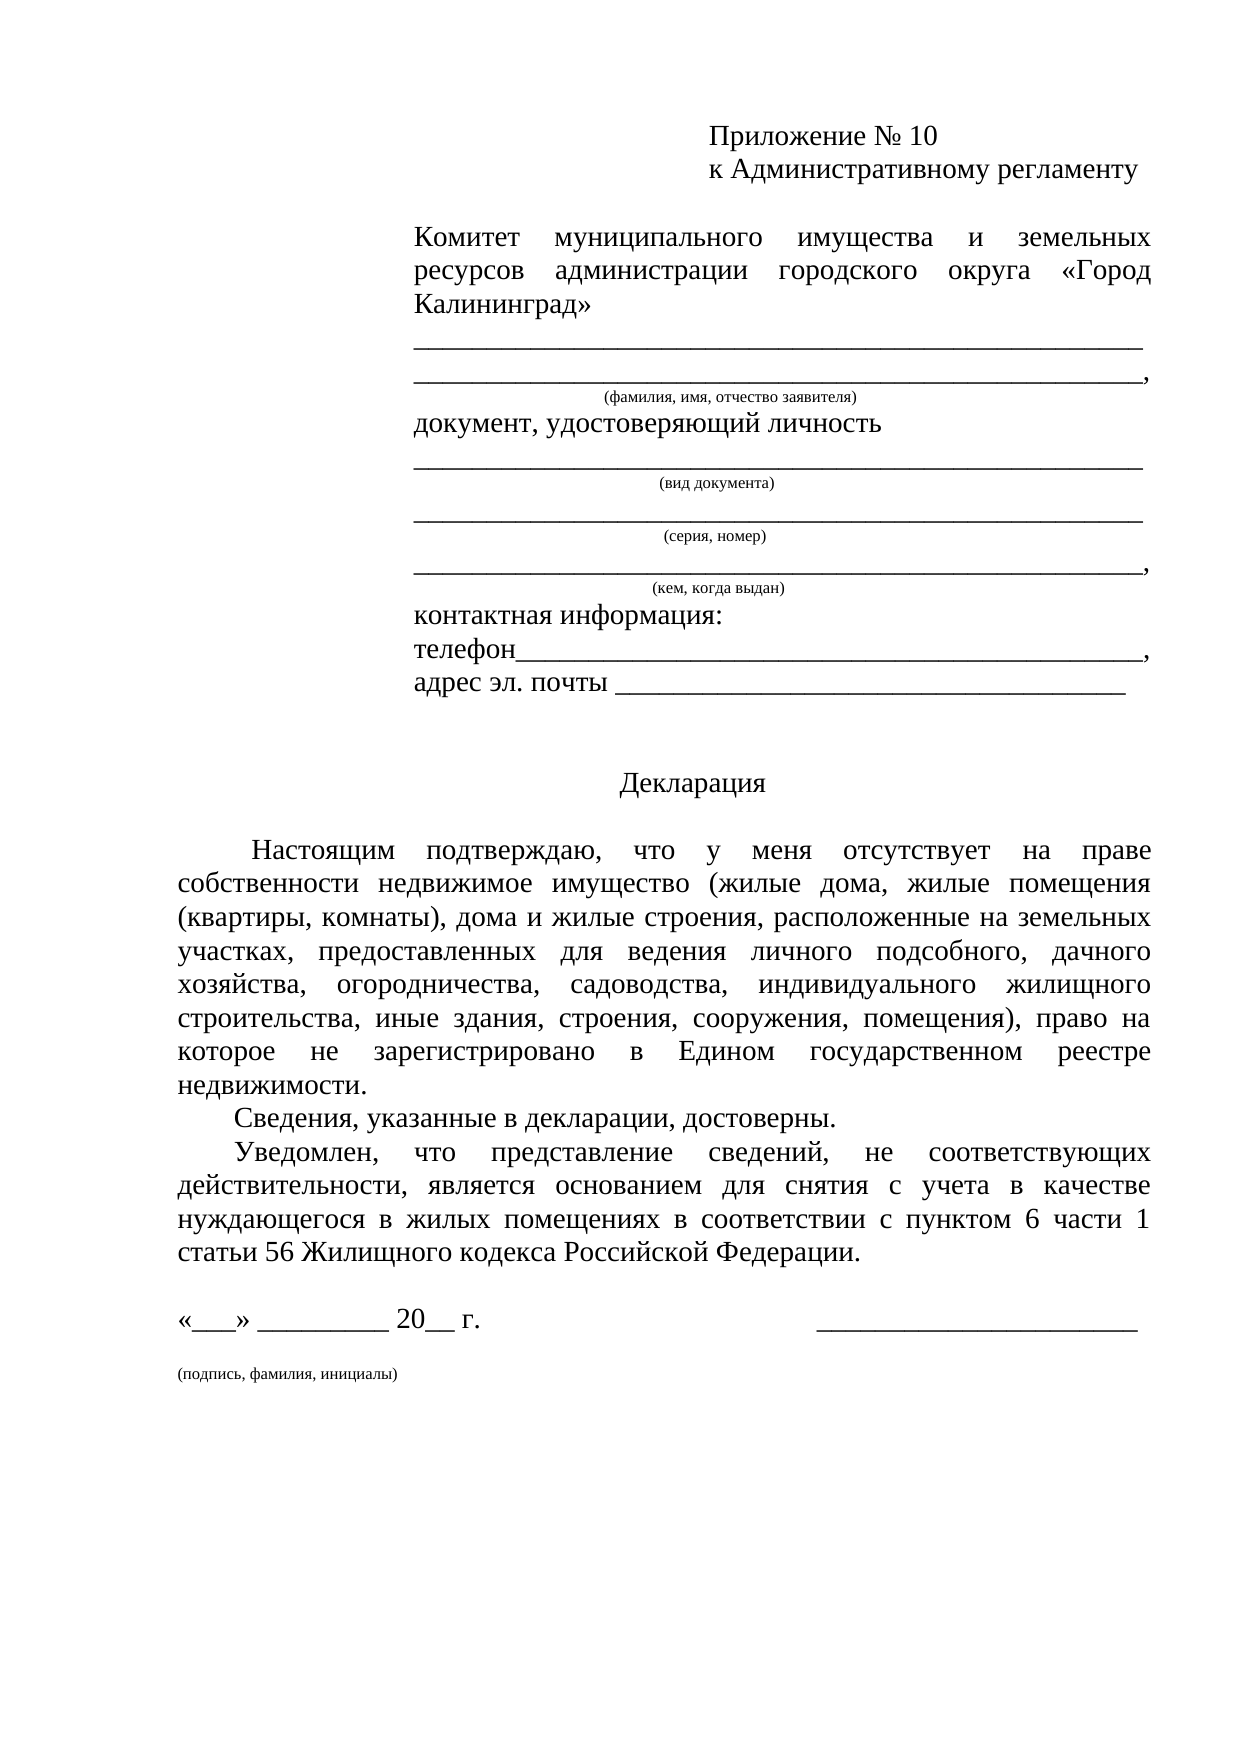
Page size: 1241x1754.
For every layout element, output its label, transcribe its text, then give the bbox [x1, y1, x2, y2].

text Декларация [177, 765, 1152, 798]
text (вид документа) [413, 473, 1152, 492]
text Уведомлен, что представление сведений, не соответствующих действительности, является основанием для снятия с учета в качестве нуждающегося в жилых помещениях в соответствии с пунктом 6 части 1 статьи 56 Жилищного кодекса Российской Федерации. [177, 1134, 1152, 1268]
text (кем, когда выдан) [413, 578, 1152, 597]
text Приложение № 10 [702, 118, 1152, 152]
text __________________________________________________, [413, 353, 1152, 386]
text __________________________________________________ [413, 492, 1152, 525]
text __________________________________________________, [413, 544, 1152, 578]
text Сведения, указанные в декларации, достоверны. [177, 1100, 1152, 1134]
text контактная информация: [413, 597, 1152, 631]
text (фамилия, имя, отчество заявителя) [413, 386, 1152, 406]
text (подпись, фамилия, инициалы) [177, 1335, 1152, 1383]
text Настоящим подтверждаю, что у меня отсутствует на праве собственности недвижимое имущество (жилые дома, жилые помещения (квартиры, комнаты), дома и жилые строения, расположенные на земельных участках, предоставленных для ведения личного подсобного, дачного хозяйства, огородничества, садоводства, индивидуального жилищного строительства, иные здания, строения, сооружения, помещения), право на которое не зарегистрировано в Едином государственном реестре недвижимости. [177, 832, 1152, 1100]
text (серия, номер) [413, 525, 1152, 544]
text «___» _________ 20__ г. ______________________ [177, 1302, 1152, 1335]
text к Административному регламенту [702, 152, 1152, 185]
text __________________________________________________ [413, 319, 1152, 353]
text телефон___________________________________________, [413, 631, 1152, 664]
text адрес эл. почты ___________________________________ [413, 664, 1152, 698]
text документ, удостоверяющий личность __________________________________________________ [413, 406, 1152, 473]
text Комитет муниципального имущества и земельных ресурсов администрации городского округа «Город Калининград» [413, 219, 1152, 319]
